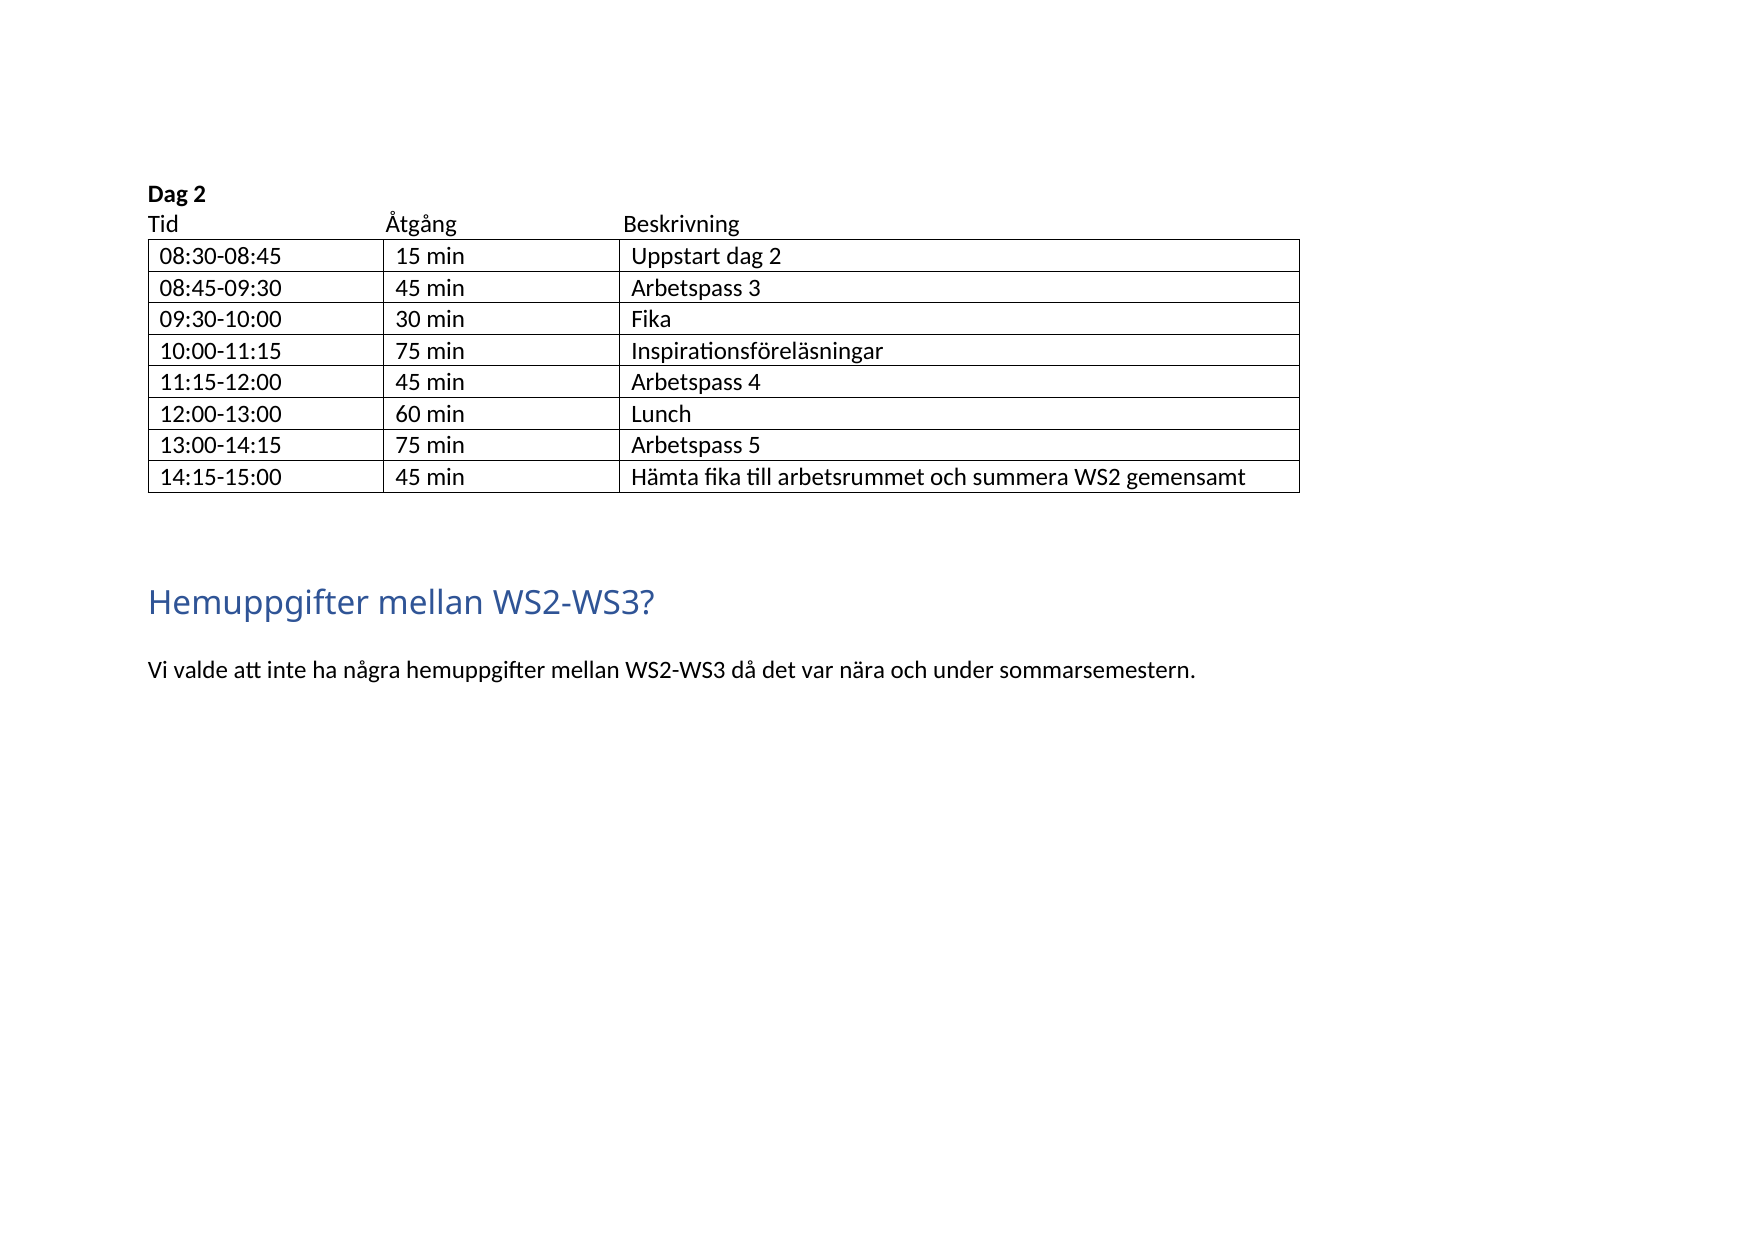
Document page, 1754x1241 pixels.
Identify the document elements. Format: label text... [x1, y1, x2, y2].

table_cell Hämta fika till arbetsrummet och summera WS2 gemensamt [620, 461, 1299, 492]
table_cell 09:30-10:00 [149, 303, 383, 334]
table_cell 10:00-11:15 [149, 335, 383, 365]
table_cell Inspirationsföreläsningar [620, 335, 1299, 365]
table_cell 45 min [384, 461, 619, 492]
table_cell 60 min [384, 398, 619, 428]
table_cell 75 min [384, 335, 619, 365]
table_cell Lunch [620, 398, 1299, 428]
table_header Uppstart dag 2 [620, 240, 1299, 271]
table_cell Arbetspass 3 [620, 272, 1299, 302]
table_cell Arbetspass 5 [620, 430, 1299, 460]
table_cell 11:15-12:00 [149, 366, 383, 397]
text Dag 2 [148, 178, 1606, 209]
table_cell 13:00-14:15 [149, 430, 383, 460]
table_header 08:30-08:45 [149, 240, 383, 271]
text Vi valde att inte ha några hemuppgifter mellan WS2-WS3 då det var nära och under sommarsemestern. [148, 655, 1606, 685]
table_cell 12:00-13:00 [149, 398, 383, 428]
table_cell Arbetspass 4 [620, 366, 1299, 397]
table_cell 08:45-09:30 [149, 272, 383, 302]
table_cell Fika [620, 303, 1299, 334]
table_header 15 min [384, 240, 619, 271]
table_cell 45 min [384, 272, 619, 302]
table_cell 30 min [384, 303, 619, 334]
subtitle Hemuppgifter mellan WS2-WS3? [148, 579, 1606, 624]
table_cell 14:15-15:00 [149, 461, 383, 492]
table_cell 75 min [384, 430, 619, 460]
text Tid Åtgång Beskrivning [148, 209, 1606, 239]
table_cell 45 min [384, 366, 619, 397]
